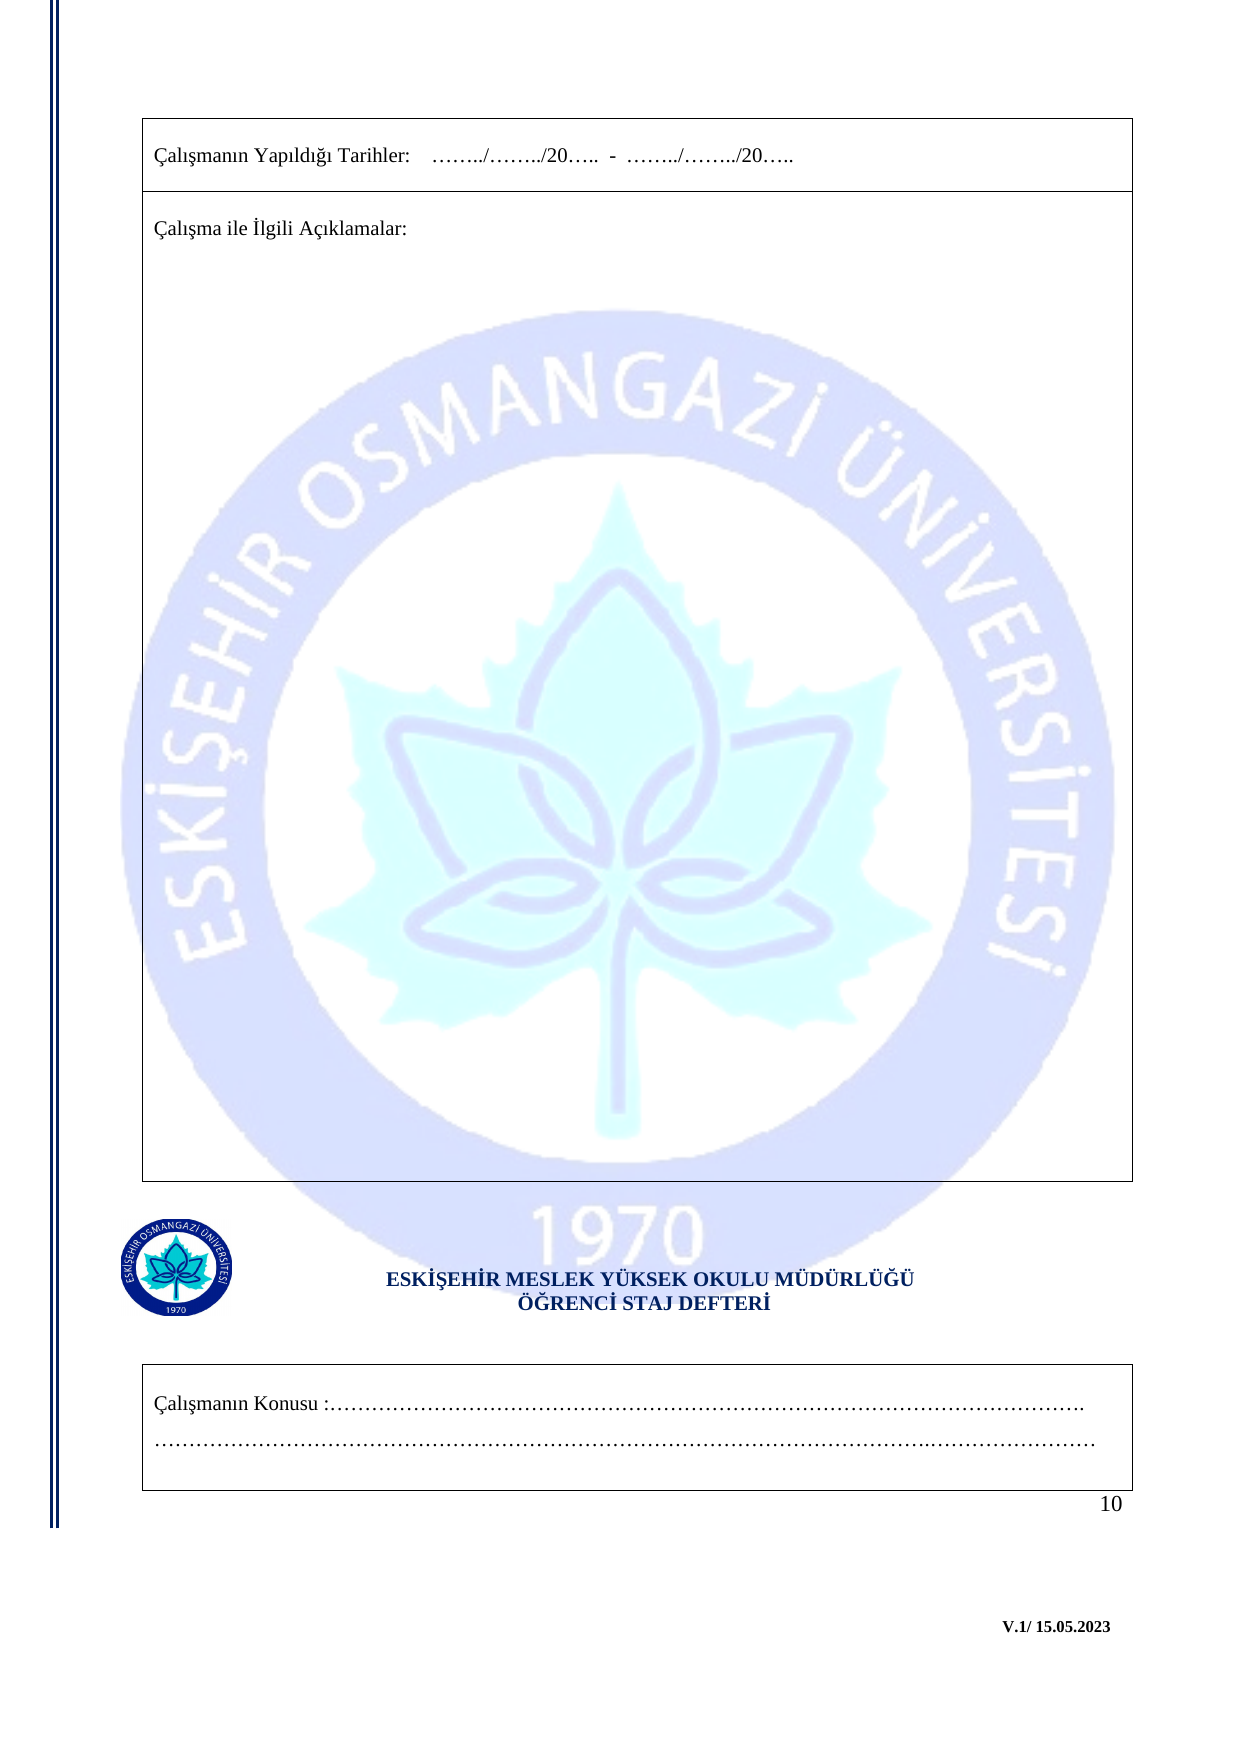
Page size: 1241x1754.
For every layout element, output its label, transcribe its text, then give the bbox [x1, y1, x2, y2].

text ÖĞRENCİ STAJ DEFTERİ [429, 1291, 859, 1315]
table_header Çalışmanın Konusu :………………………………………………………………………………………………. ………………………………………………………………………………………………….…………………… [143, 1365, 1132, 1490]
picture [121, 1219, 232, 1316]
table_cell Çalışmanın Yapıldığı Tarihler: ……../……../20….. - ……../……../20….. [143, 119, 1132, 191]
table_cell Çalışma ile İlgili Açıklamalar: [143, 192, 1132, 1181]
text ESKİŞEHİR MESLEK YÜKSEK OKULU MÜDÜRLÜĞÜ [353, 1267, 947, 1291]
